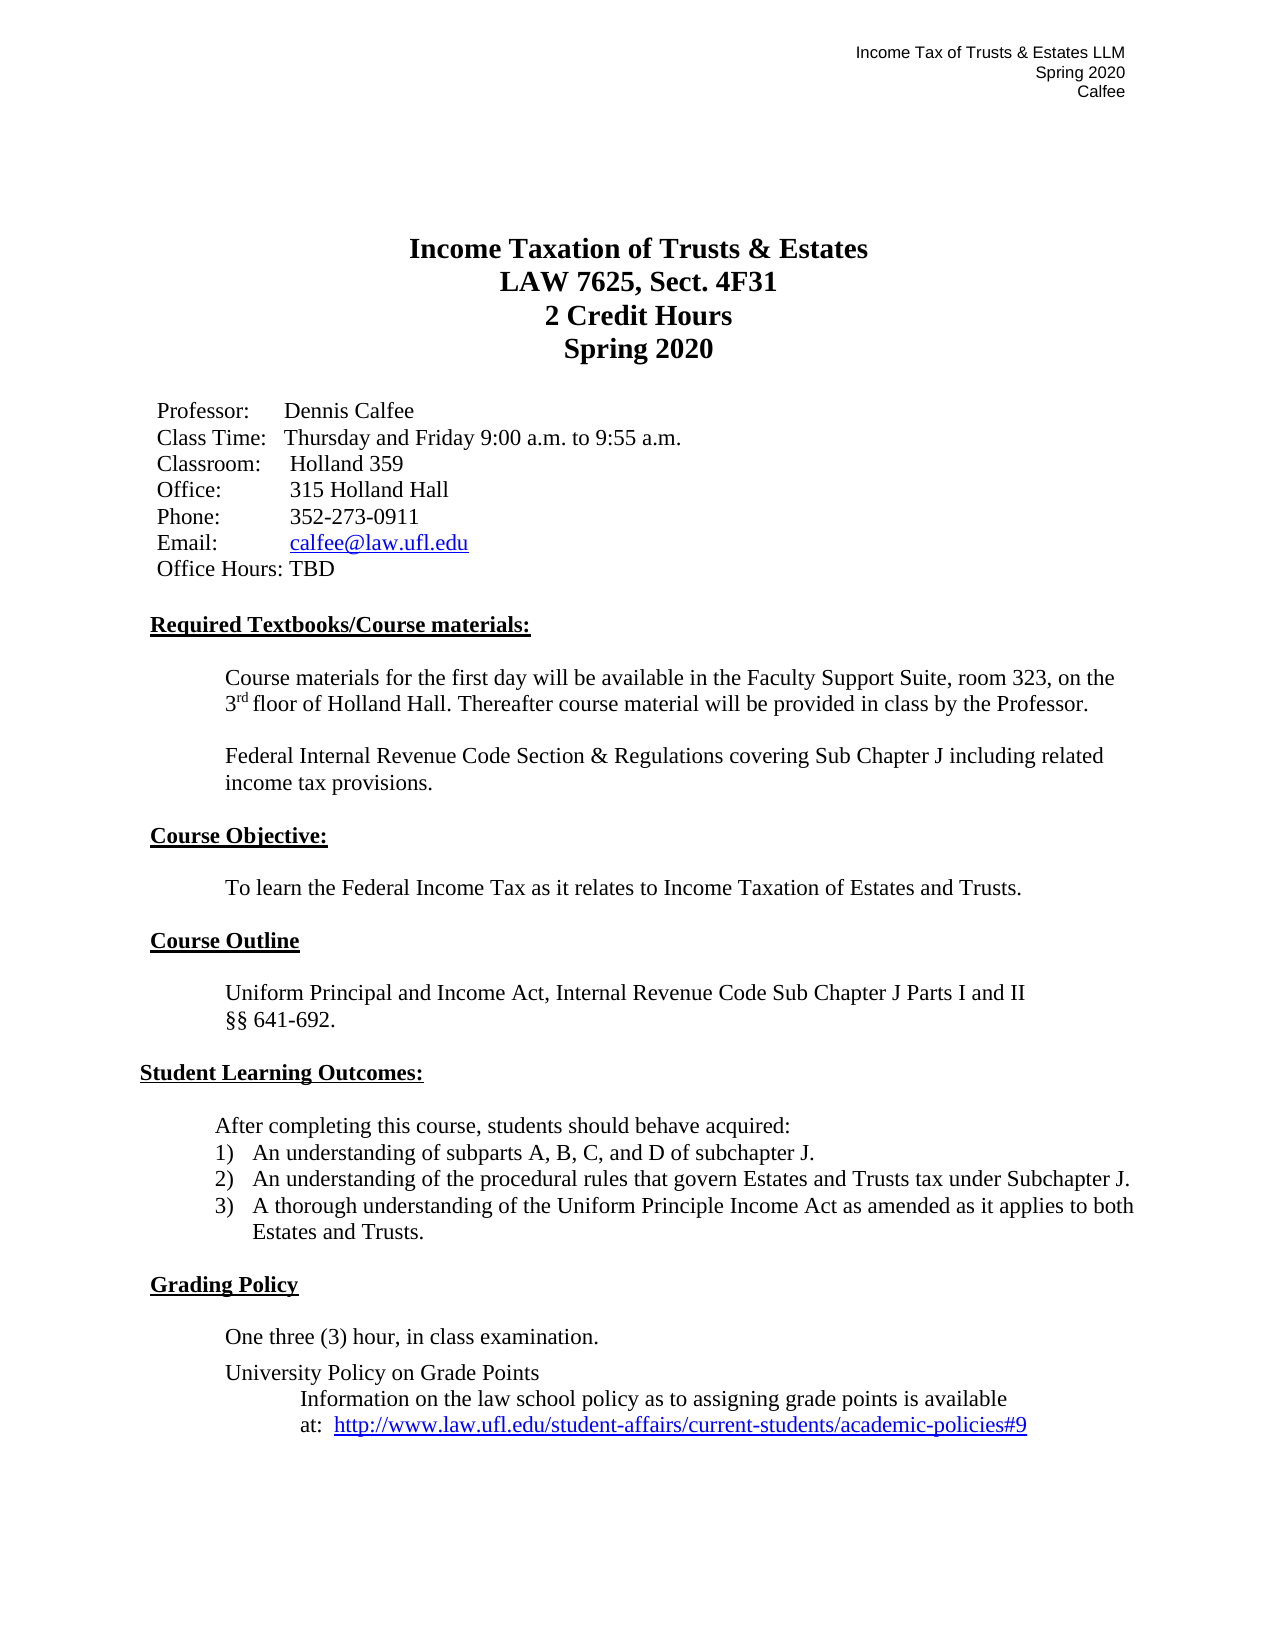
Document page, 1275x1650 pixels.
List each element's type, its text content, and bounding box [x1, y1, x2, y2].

text To learn the Federal Income Tax as it relates to Income Taxation of Estates and Trusts. [225, 874, 1137, 900]
text Calfee [139, 82, 1125, 101]
subtitle Course Objective: [150, 822, 1137, 848]
subtitle Course Outline [150, 927, 1137, 954]
text Information on the law school policy as to assigning grade points is available at: http://www.law.ufl.edu/student-affairs/current-students/academic-policies#9 [300, 1385, 1030, 1438]
list A thorough understanding of the Uniform Principle Income Act as amended as it applies to both Estates and Trusts. [214, 1192, 1137, 1244]
text Classroom: Holland 359 [139, 450, 1137, 476]
text Federal Internal Revenue Code Section & Regulations covering Sub Chapter J including related income tax provisions. [225, 742, 1107, 795]
text Office Hours: TBD [139, 555, 1137, 582]
text Phone: 352-273-0911 [139, 503, 1137, 529]
text University Policy on Grade Points [225, 1359, 1137, 1385]
subtitle Required Textbooks/Course materials: [150, 611, 1137, 638]
text Student Learning Outcomes: [139, 1059, 1137, 1085]
list An understanding of the procedural rules that govern Estates and Trusts tax under Subchapter J. [214, 1165, 1137, 1191]
text Uniform Principal and Income Act, Internal Revenue Code Sub Chapter J Parts I and II [225, 979, 1137, 1006]
subtitle Grading Policy [150, 1271, 1137, 1297]
text §§ 641-692. [225, 1006, 1137, 1032]
text Office: 315 Holland Hall [139, 476, 1137, 503]
text Class Time: Thursday and Friday 9:00 a.m. to 9:55 a.m. [139, 424, 1137, 450]
text Spring 2020 [139, 331, 1137, 365]
text LAW 7625, Sect. 4F31 [139, 264, 1137, 298]
text One three (3) hour, in class examination. [225, 1323, 1137, 1349]
list An understanding of subparts A, B, C, and D of subchapter J. [214, 1138, 1137, 1165]
text Income Taxation of Trusts & Estates [139, 231, 1137, 264]
text Income Tax of Trusts & Estates LLM [139, 42, 1125, 62]
text Professor: Dennis Calfee [139, 397, 1137, 424]
text After completing this course, students should behave acquired: [139, 1112, 1137, 1138]
text Course materials for the first day will be available in the Faculty Support Suite, room 323, on the 3rd floor of Holland Hall. Thereafter course material will be provided in class by the Professor. [225, 664, 1122, 717]
text 2 Credit Hours [139, 298, 1137, 331]
text Email: calfee@law.ufl.edu [139, 529, 1137, 555]
text Spring 2020 [139, 62, 1125, 82]
